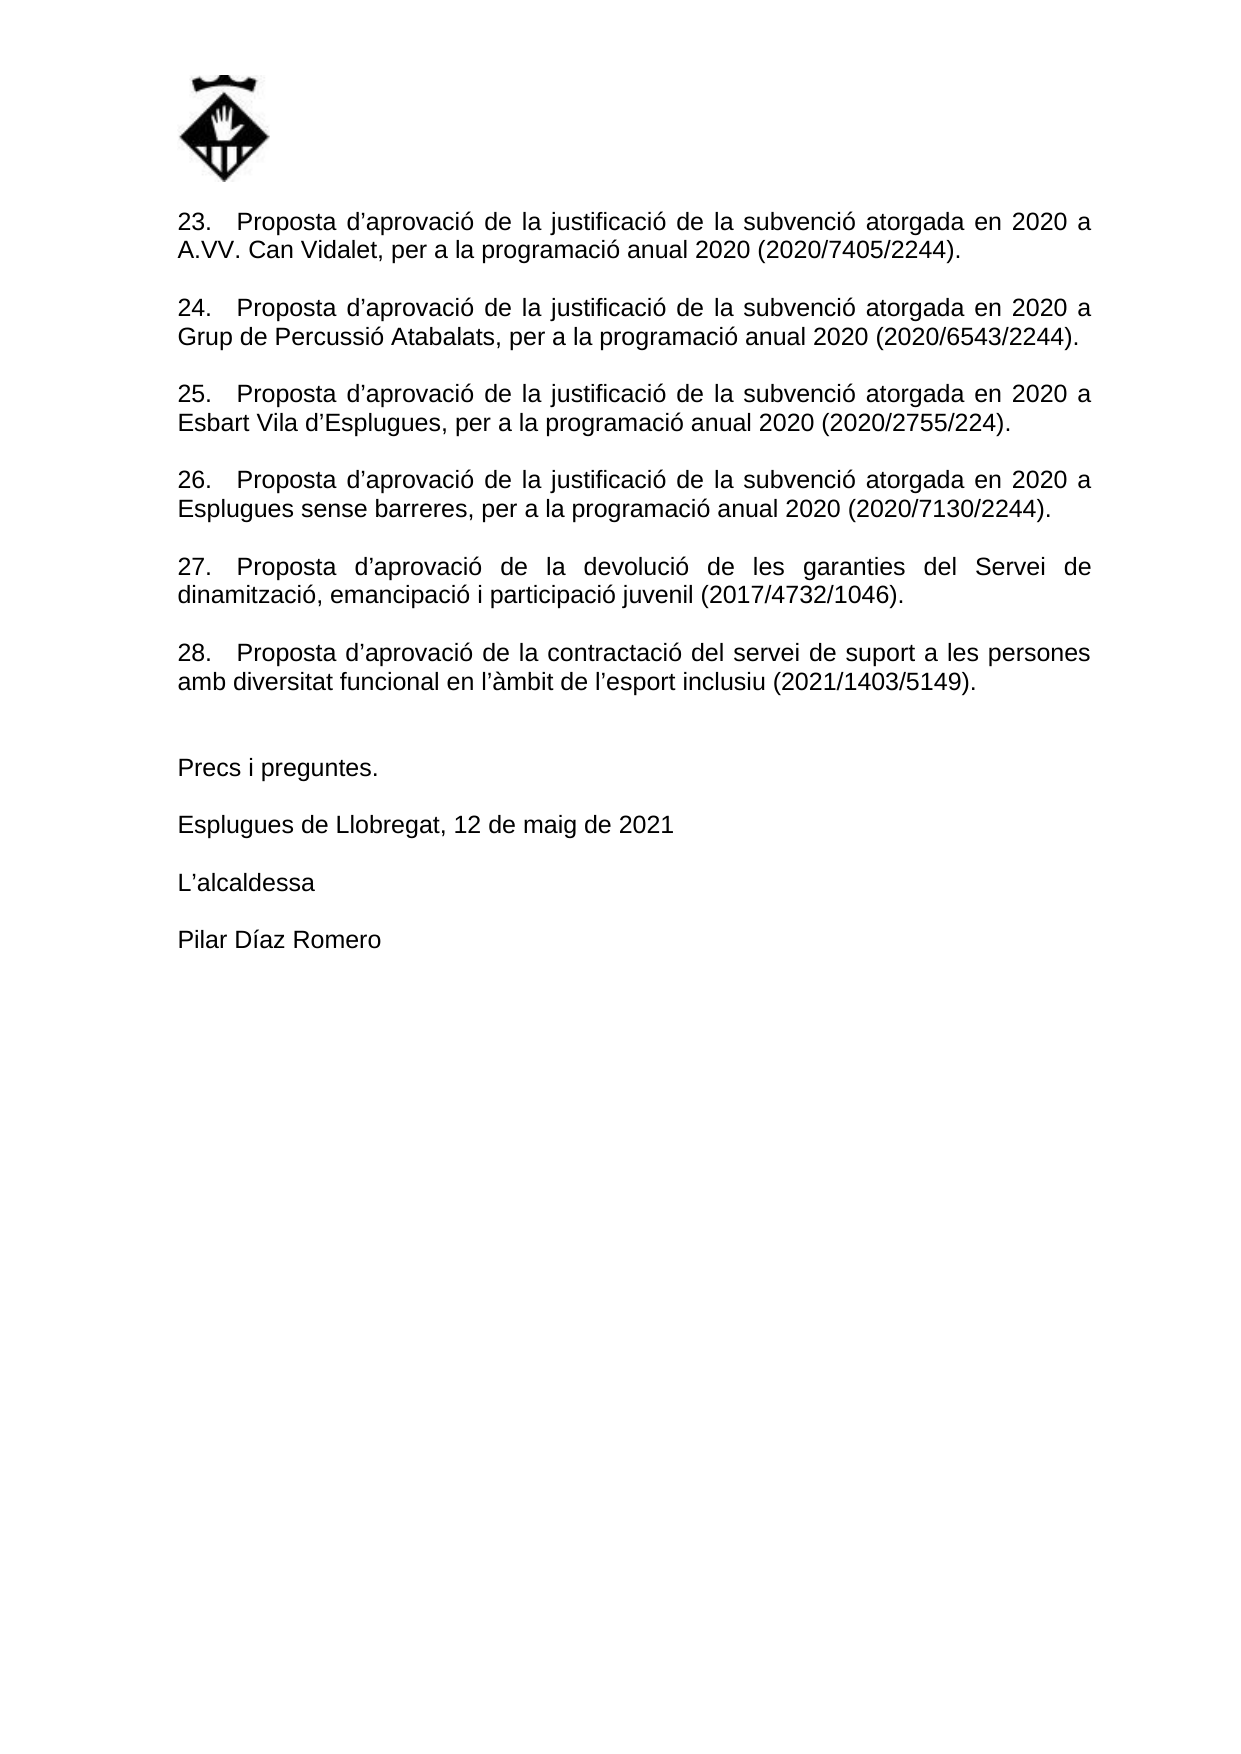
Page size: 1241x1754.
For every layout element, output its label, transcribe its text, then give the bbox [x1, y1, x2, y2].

list Proposta d’aprovació de la justificació de la subvenció atorgada en 2020 a Esbart Vila d’Esplugues, per a la programació anual 2020 (2020/2755/224). [177, 379, 1093, 437]
text Esplugues de Llobregat, 12 de maig de 2021 [177, 811, 1093, 839]
list Proposta d’aprovació de la justificació de la subvenció atorgada en 2020 a Grup de Percussió Atabalats, per a la programació anual 2020 (2020/6543/2244). [177, 293, 1093, 351]
list Proposta d’aprovació de la contractació del servei de suport a les persones amb diversitat funcional en l’àmbit de l’esport inclusiu (2021/1403/5149). [177, 638, 1093, 696]
list Proposta d’aprovació de la devolució de les garanties del Servei de dinamització, emancipació i participació juvenil (2017/4732/1046). [177, 552, 1093, 609]
list Proposta d’aprovació de la justificació de la subvenció atorgada en 2020 a Esplugues sense barreres, per a la programació anual 2020 (2020/7130/2244). [177, 466, 1093, 523]
text Pilar Díaz Romero [177, 926, 1093, 954]
list Proposta d’aprovació de la justificació de la subvenció atorgada en 2020 a A.VV. Can Vidalet, per a la programació anual 2020 (2020/7405/2244). [177, 207, 1093, 264]
text L’alcaldessa [177, 868, 1093, 897]
text Precs i preguntes. [177, 753, 1093, 782]
picture [177, 75, 270, 182]
